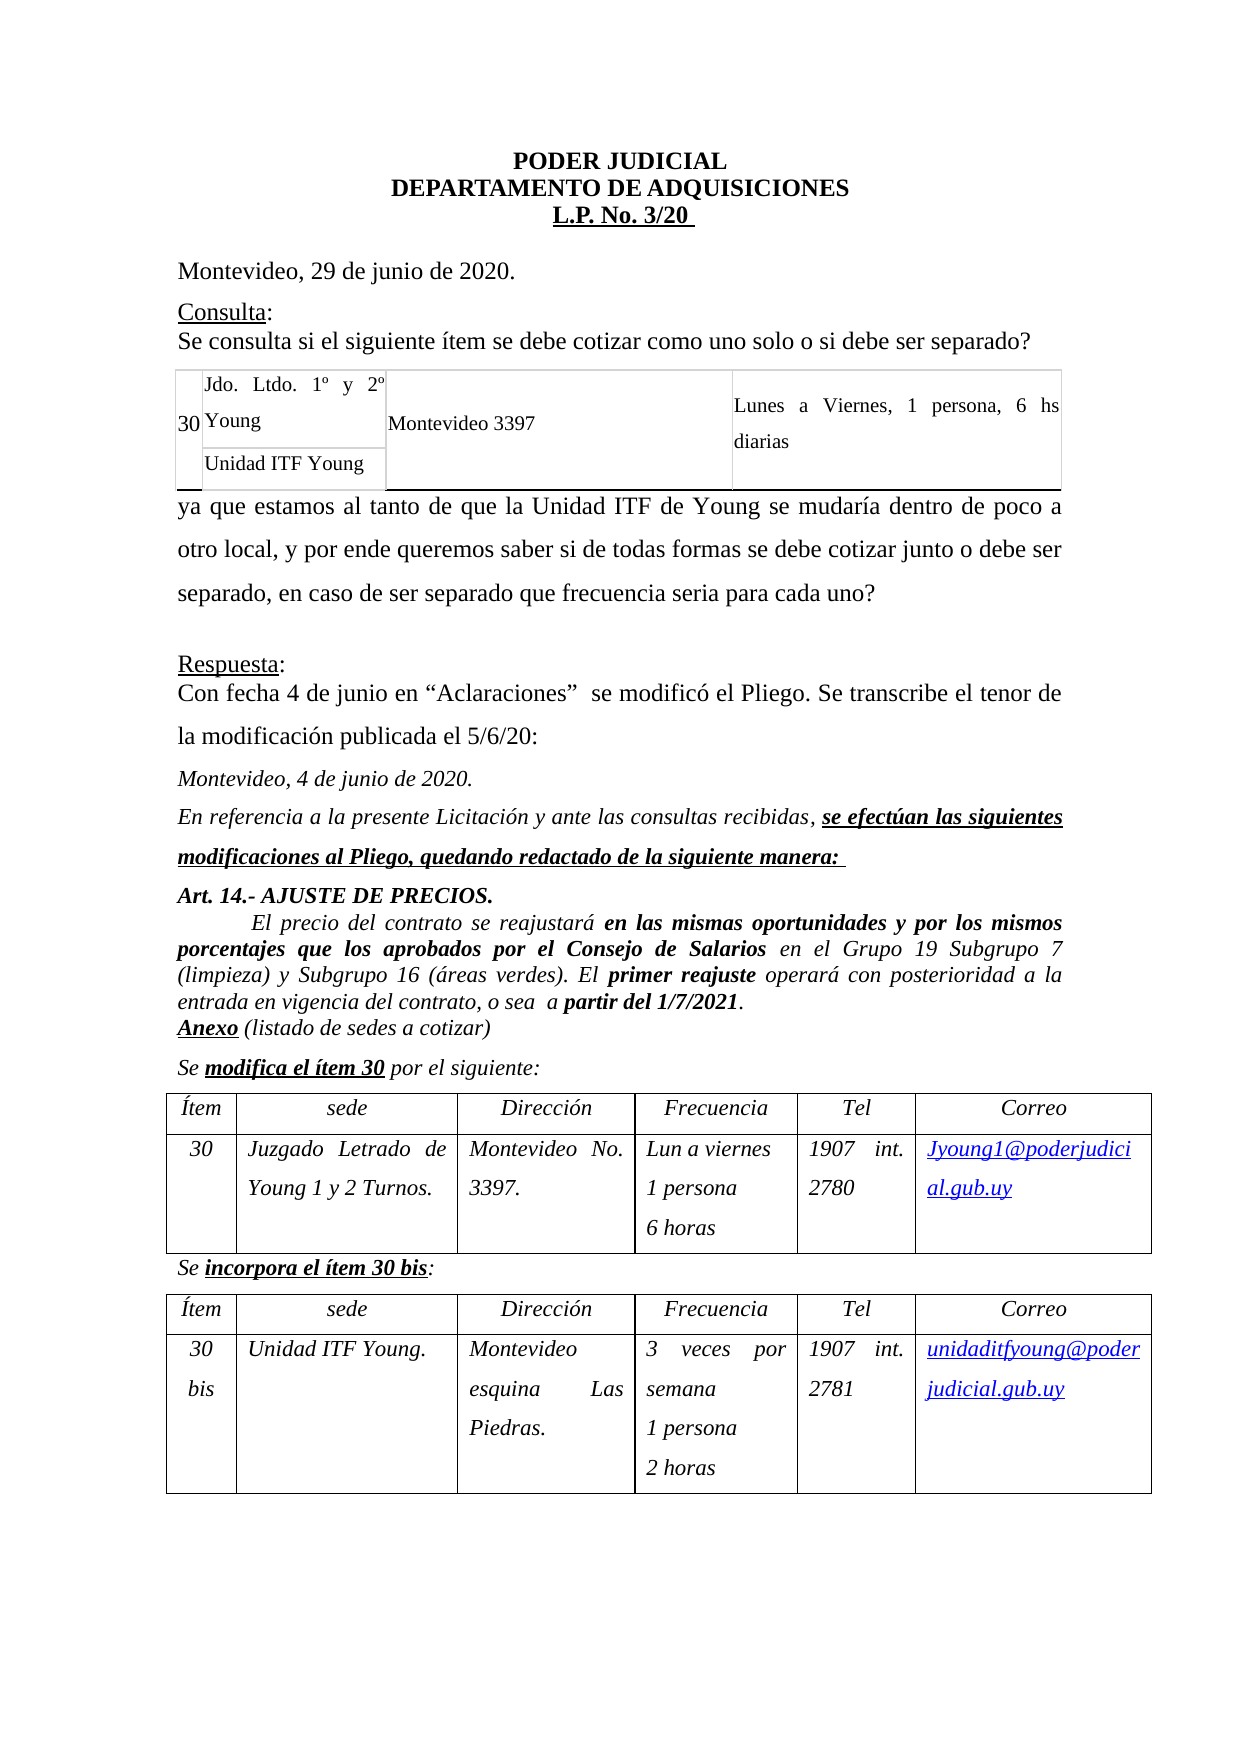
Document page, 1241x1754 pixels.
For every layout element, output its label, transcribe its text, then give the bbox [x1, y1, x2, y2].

text Montevideo, 4 de junio de 2020. [177, 764, 1063, 791]
table_cell Unidad ITF Young [203, 449, 385, 489]
table_cell 30 bis [167, 1335, 236, 1493]
text Art. 14.- AJUSTE DE PRECIOS. [177, 882, 1063, 909]
table_cell Lun a viernes 1 persona 6 horas [636, 1135, 797, 1253]
text Con fecha 4 de junio en “Aclaraciones” se modificó el Pliego. Se transcribe el tenor de la modificación publicada el 5/6/20: [177, 678, 1063, 750]
table_cell Juzgado Letrado de Young 1 y 2 Turnos. [237, 1135, 457, 1253]
text PODER JUDICIAL [177, 148, 1063, 175]
text El precio del contrato se reajustará en las mismas oportunidades y por los mismos porcentajes que los aprobados por el Consejo de Salarios en el Grupo 19 Subgrupo 7 (limpieza) y Subgrupo 16 (áreas verdes). El primer reajuste operará con posterioridad a la entrada en vigencia del contrato, o sea a partir del 1/7/2021. [177, 909, 1063, 1014]
table_cell Montevideo No. 3397. [458, 1135, 634, 1253]
text DEPARTAMENTO DE ADQUISICIONES [177, 175, 1063, 202]
table_header Lunes a Viernes, 1 persona, 6 hs diarias [733, 371, 1061, 489]
table_header Montevideo 3397 [387, 371, 732, 489]
table_cell unidaditfyoung@poderjudicial.gub.uy [916, 1335, 1151, 1493]
text Montevideo, 29 de junio de 2020. [177, 256, 1063, 285]
table_header Tel [798, 1295, 915, 1334]
table_header 30 [176, 371, 202, 489]
table_cell 1907 int. 2780 [798, 1135, 915, 1253]
text Anexo (listado de sedes a cotizar) [177, 1014, 1063, 1041]
table_header Tel [798, 1094, 915, 1134]
table_header Dirección [458, 1295, 634, 1334]
table_cell 1907 int. 2781 [798, 1335, 915, 1493]
table_header sede [237, 1295, 457, 1334]
table_header sede [237, 1094, 457, 1134]
table_header Frecuencia [636, 1094, 797, 1134]
table_cell 3 veces por semana 1 persona 2 horas [636, 1335, 797, 1493]
table_header Ítem [167, 1295, 236, 1334]
text En referencia a la presente Licitación y ante las consultas recibidas, se efectúan las siguientes modificaciones al Pliego, quedando redactado de la siguiente manera: [177, 803, 1063, 869]
text Se incorpora el ítem 30 bis: [177, 1254, 1063, 1281]
table_cell Jyoung1@poderjudicial.gub.uy [916, 1135, 1151, 1253]
table_header Correo [916, 1094, 1151, 1134]
table_header Dirección [458, 1094, 634, 1134]
text ya que estamos al tanto de que la Unidad ITF de Young se mudaría dentro de poco a otro local, y por ende queremos saber si de todas formas se debe cotizar junto o debe ser separado, en caso de ser separado que frecuencia seria para cada uno? [177, 491, 1063, 606]
text Respuesta: [177, 649, 1063, 678]
table_header Correo [916, 1295, 1151, 1334]
text Consulta: [177, 297, 1063, 326]
table_header Jdo. Ltdo. 1º y 2º Young [203, 371, 385, 447]
table_header Ítem [167, 1094, 236, 1134]
text Se consulta si el siguiente ítem se debe cotizar como uno solo o si debe ser separado? [177, 326, 1063, 355]
table_cell Unidad ITF Young. [237, 1335, 457, 1493]
text Se modifica el ítem 30 por el siguiente: [177, 1054, 1063, 1080]
table_cell 30 [167, 1135, 236, 1253]
text L.P. No. 3/20 [177, 202, 1063, 229]
table_cell Montevideo esquina Las Piedras. [458, 1335, 634, 1493]
table_header Frecuencia [636, 1295, 797, 1334]
